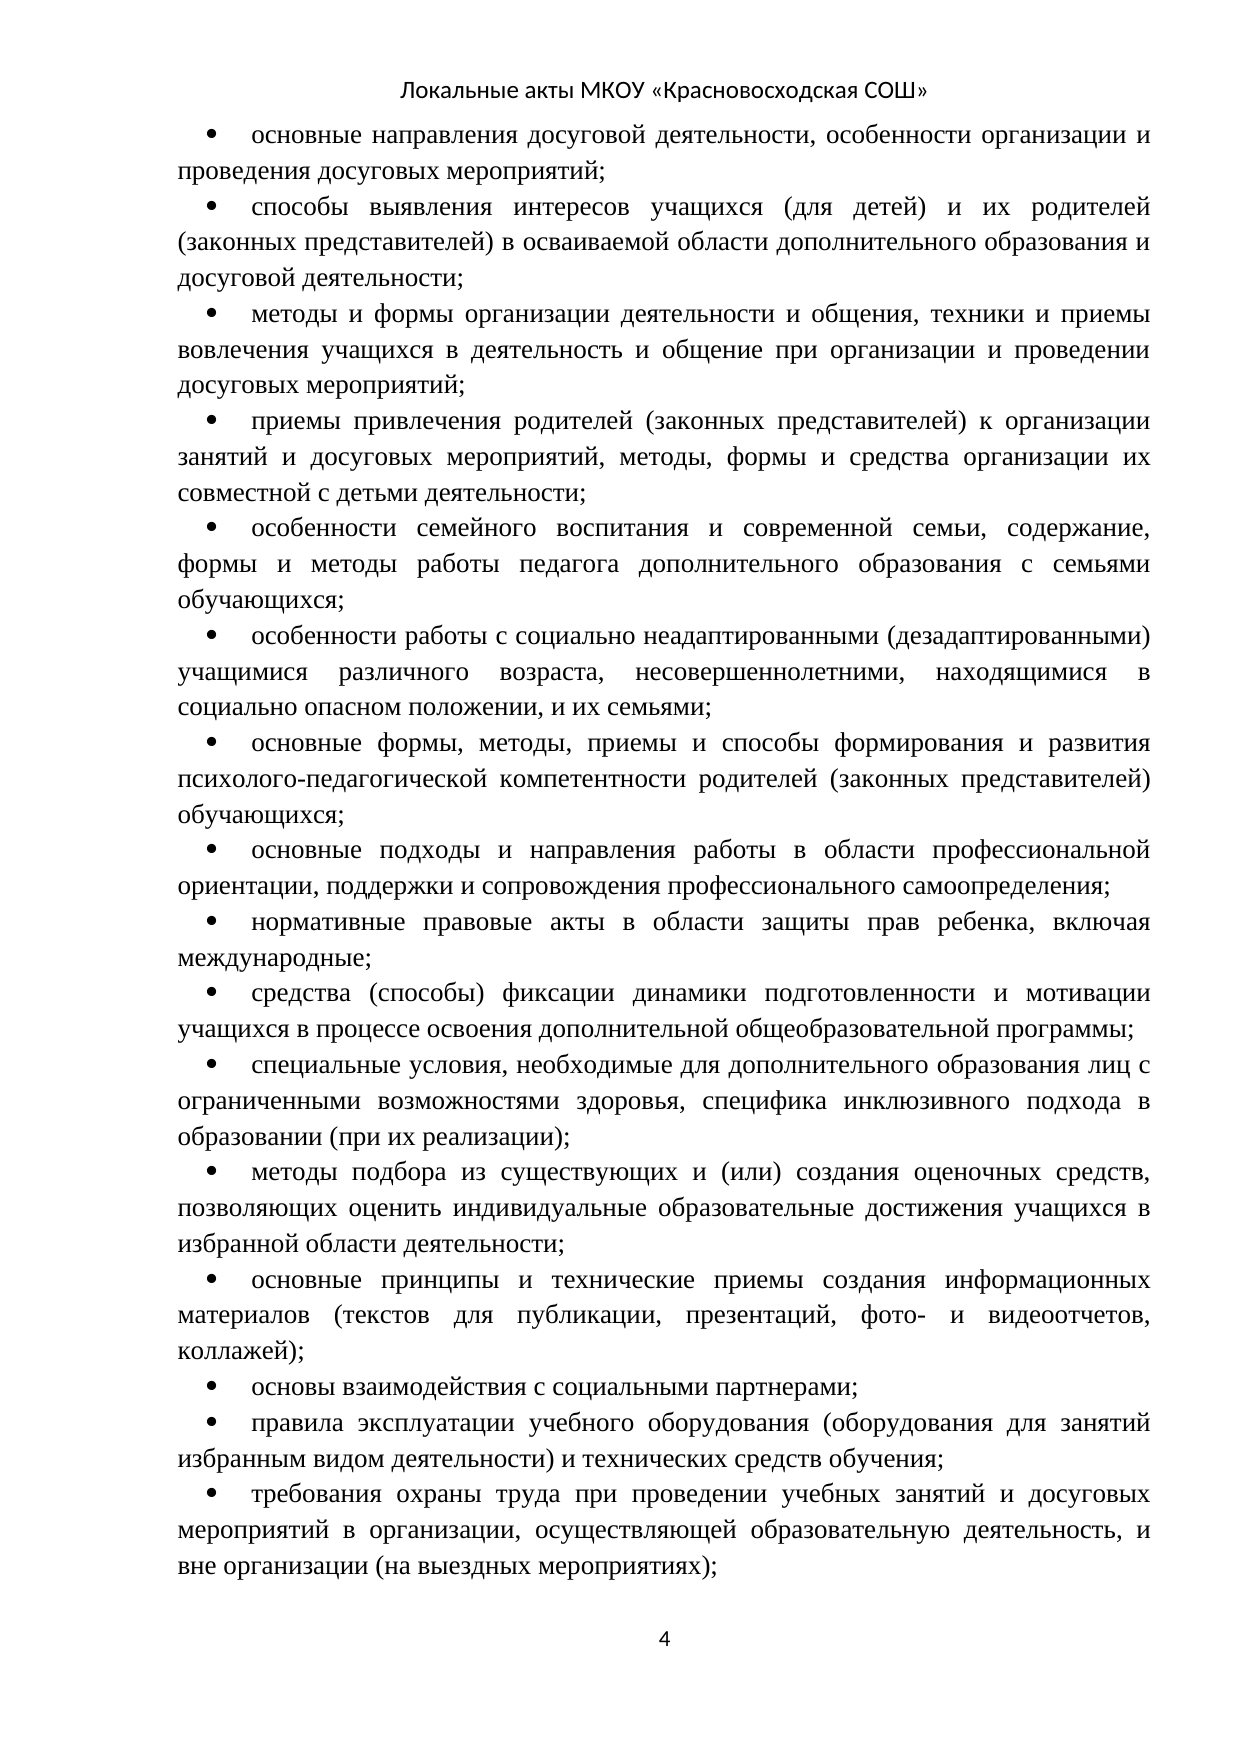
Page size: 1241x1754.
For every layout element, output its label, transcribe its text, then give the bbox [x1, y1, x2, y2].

list основные подходы и направления работы в области профессиональной ориентации, поддержки и сопровождения профессионального самоопределения; [177, 833, 1152, 900]
list основные принципы и технические приемы создания информационных материалов (текстов для публикации, презентаций, фото- и видеоотчетов, коллажей); [177, 1263, 1152, 1365]
list основные направления досуговой деятельности, особенности организации и проведения досуговых мероприятий; [177, 118, 1152, 185]
list способы выявления интересов учащихся (для детей) и их родителей (законных представителей) в осваиваемой области дополнительного образования и досуговой деятельности; [177, 190, 1152, 292]
list средства (способы) фиксации динамики подготовленности и мотивации учащихся в процессе освоения дополнительной общеобразовательной программы; [177, 977, 1152, 1043]
list основы взаимодействия с социальными партнерами; [177, 1370, 1152, 1401]
list особенности семейного воспитания и современной семьи, содержание, формы и методы работы педагога дополнительного образования с семьями обучающихся; [177, 512, 1152, 614]
list особенности работы с социально неадаптированными (дезадаптированными) учащимися различного возраста, несовершеннолетними, находящимися в социально опасном положении, и их семьями; [177, 619, 1152, 722]
list приемы привлечения родителей (законных представителей) к организации занятий и досуговых мероприятий, методы, формы и средства организации их совместной с детьми деятельности; [177, 404, 1152, 507]
list основные формы, методы, приемы и способы формирования и развития психолого-педагогической компетентности родителей (законных представителей) обучающихся; [177, 726, 1152, 829]
list требования охраны труда при проведении учебных занятий и досуговых мероприятий в организации, осуществляющей образовательную деятельность, и вне организации (на выездных мероприятиях); [177, 1477, 1152, 1580]
list методы подбора из существующих и (или) создания оценочных средств, позволяющих оценить индивидуальные образовательные достижения учащихся в избранной области деятельности; [177, 1155, 1152, 1258]
list методы и формы организации деятельности и общения, техники и приемы вовлечения учащихся в деятельность и общение при организации и проведении досуговых мероприятий; [177, 297, 1152, 400]
list нормативные правовые акты в области защиты прав ребенка, включая международные; [177, 905, 1152, 972]
list специальные условия, необходимые для дополнительного образования лиц с ограниченными возможностями здоровья, специфика инклюзивного подхода в образовании (при их реализации); [177, 1048, 1152, 1151]
list правила эксплуатации учебного оборудования (оборудования для занятий избранным видом деятельности) и технических средств обучения; [177, 1406, 1152, 1473]
